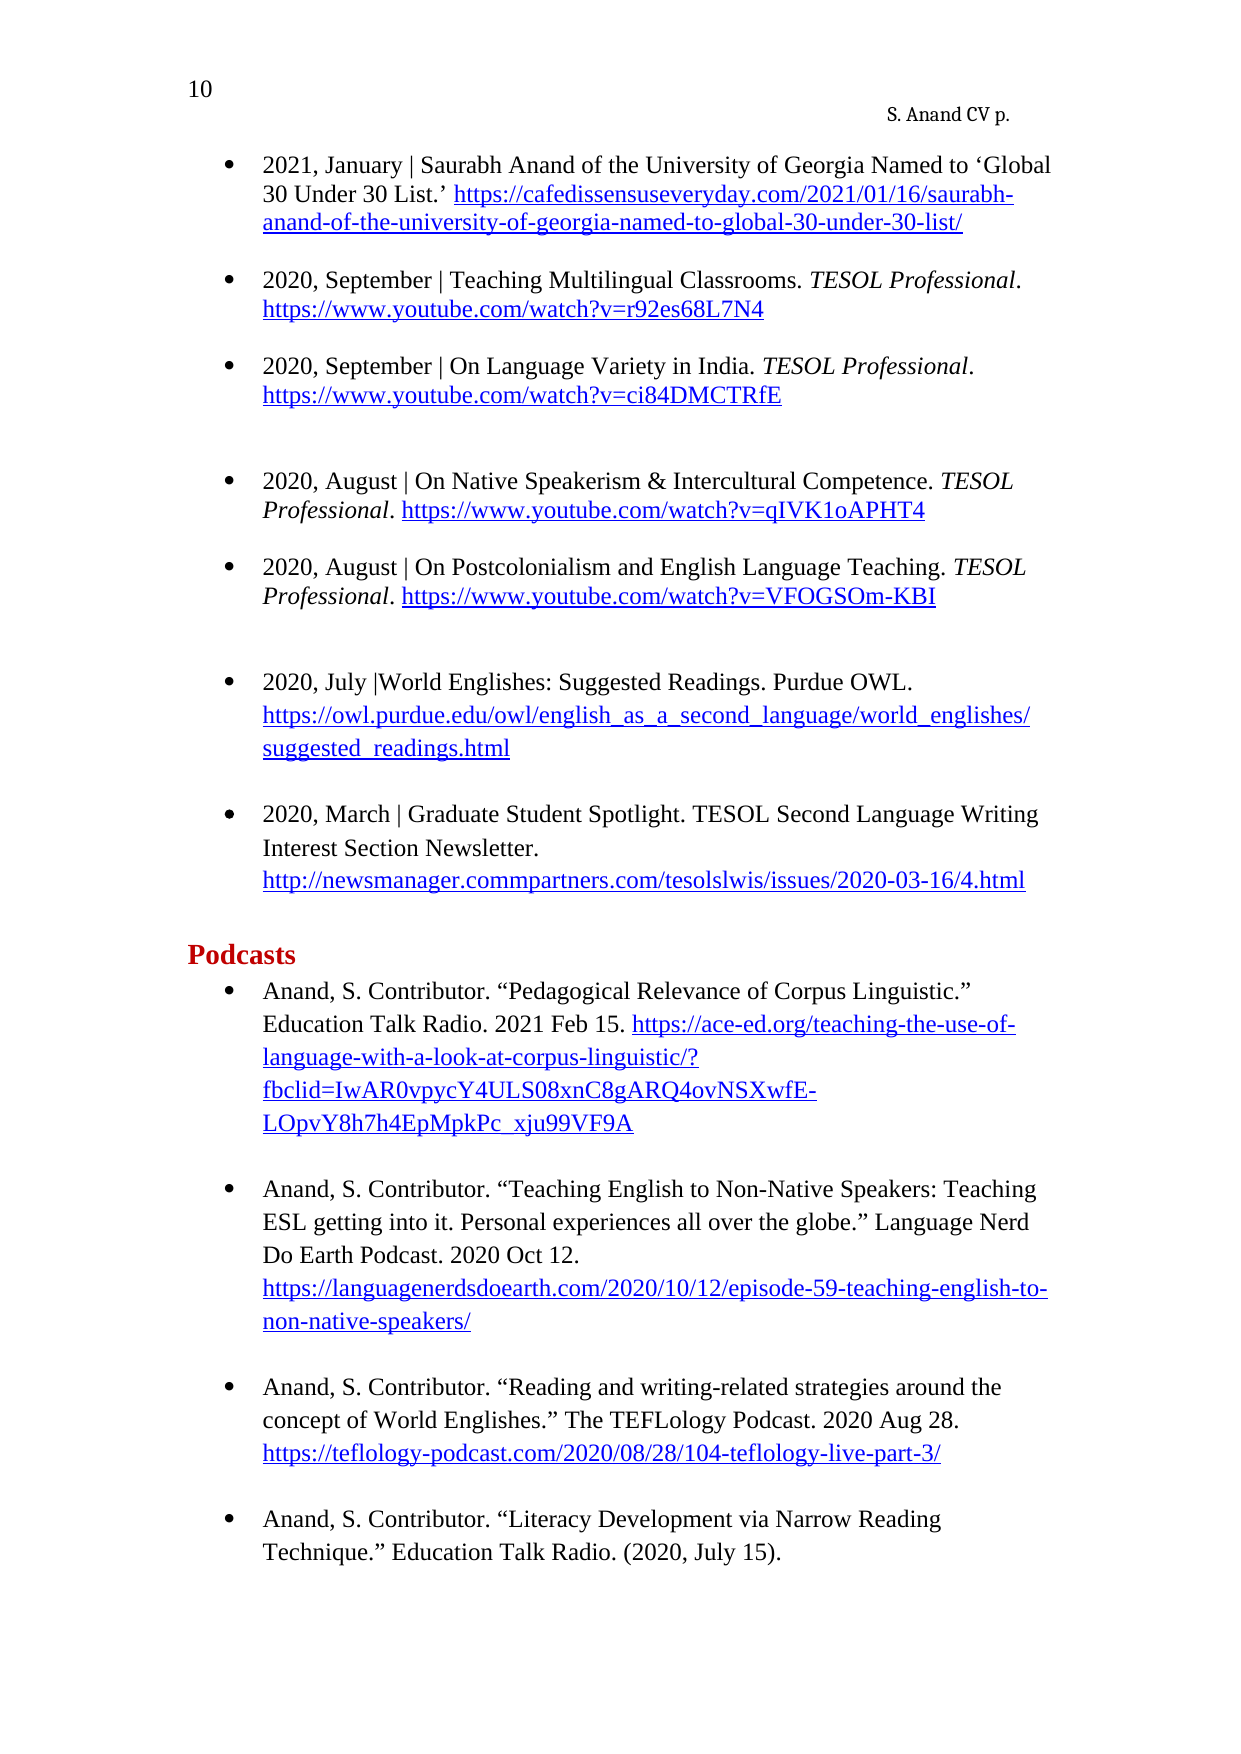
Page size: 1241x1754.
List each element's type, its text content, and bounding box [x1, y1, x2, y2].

list Anand, S. Contributor. “Reading and writing-related strategies around the concept of World Englishes.” The TEFLology Podcast. 2020 Aug 28. https://teflology-podcast.com/2020/08/28/104-teflology-live-part-3/ [225, 1372, 1053, 1467]
list Anand, S. Contributor. “Teaching English to Non-Native Speakers: Teaching ESL getting into it. Personal experiences all over the globe.” Language Nerd Do Earth Podcast. 2020 Oct 12. https://languagenerdsdoearth.com/2020/10/12/episode-59-teaching-english-to-non-native-speakers/ [225, 1174, 1053, 1335]
list 2020, September | Teaching Multilingual Classrooms. TESOL Professional. https://www.youtube.com/watch?v=r92es68L7N4 [225, 265, 1053, 322]
list Anand, S. Contributor. “Pedagogical Relevance of Corpus Linguistic.” Education Talk Radio. 2021 Feb 15. https://ace-ed.org/teaching-the-use-of-language-with-a-look-at-corpus-linguistic/?fbclid=IwAR0vpycY4ULS08xnC8gARQ4ovNSXwfE-LOpvY8h7h4EpMpkPc_xju99VF9A [225, 976, 1053, 1137]
list 2020, September | On Language Variety in India. TESOL Professional. https://www.youtube.com/watch?v=ci84DMCTRfE [225, 351, 1053, 409]
list 2020, March | Graduate Student Spotlight. TESOL Second Language Writing Interest Section Newsletter. http://newsmanager.commpartners.com/tesolslwis/issues/2020-03-16/4.html [225, 799, 1053, 894]
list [225, 1504, 1053, 1566]
text Podcasts [187, 937, 1053, 971]
list 2020, August | On Native Speakerism & Intercultural Competence. TESOL Professional. https://www.youtube.com/watch?v=qIVK1oAPHT4 [225, 466, 1053, 552]
list 2021, January | Saurabh Anand of the University of Georgia Named to ‘Global 30 Under 30 List.’ https://cafedissensuseveryday.com/2021/01/16/saurabh-anand-of-the-university-of-georgia-named-to-global-30-under-30-list/ [225, 150, 1053, 265]
list 2020, July |World Englishes: Suggested Readings. Purdue OWL. https://owl.purdue.edu/owl/english_as_a_second_language/world_englishes/suggested_readings.html [225, 667, 1053, 762]
list 2020, August | On Postcolonialism and English Language Teaching. TESOL Professional. https://www.youtube.com/watch?v=VFOGSOm-KBI [225, 552, 1053, 610]
